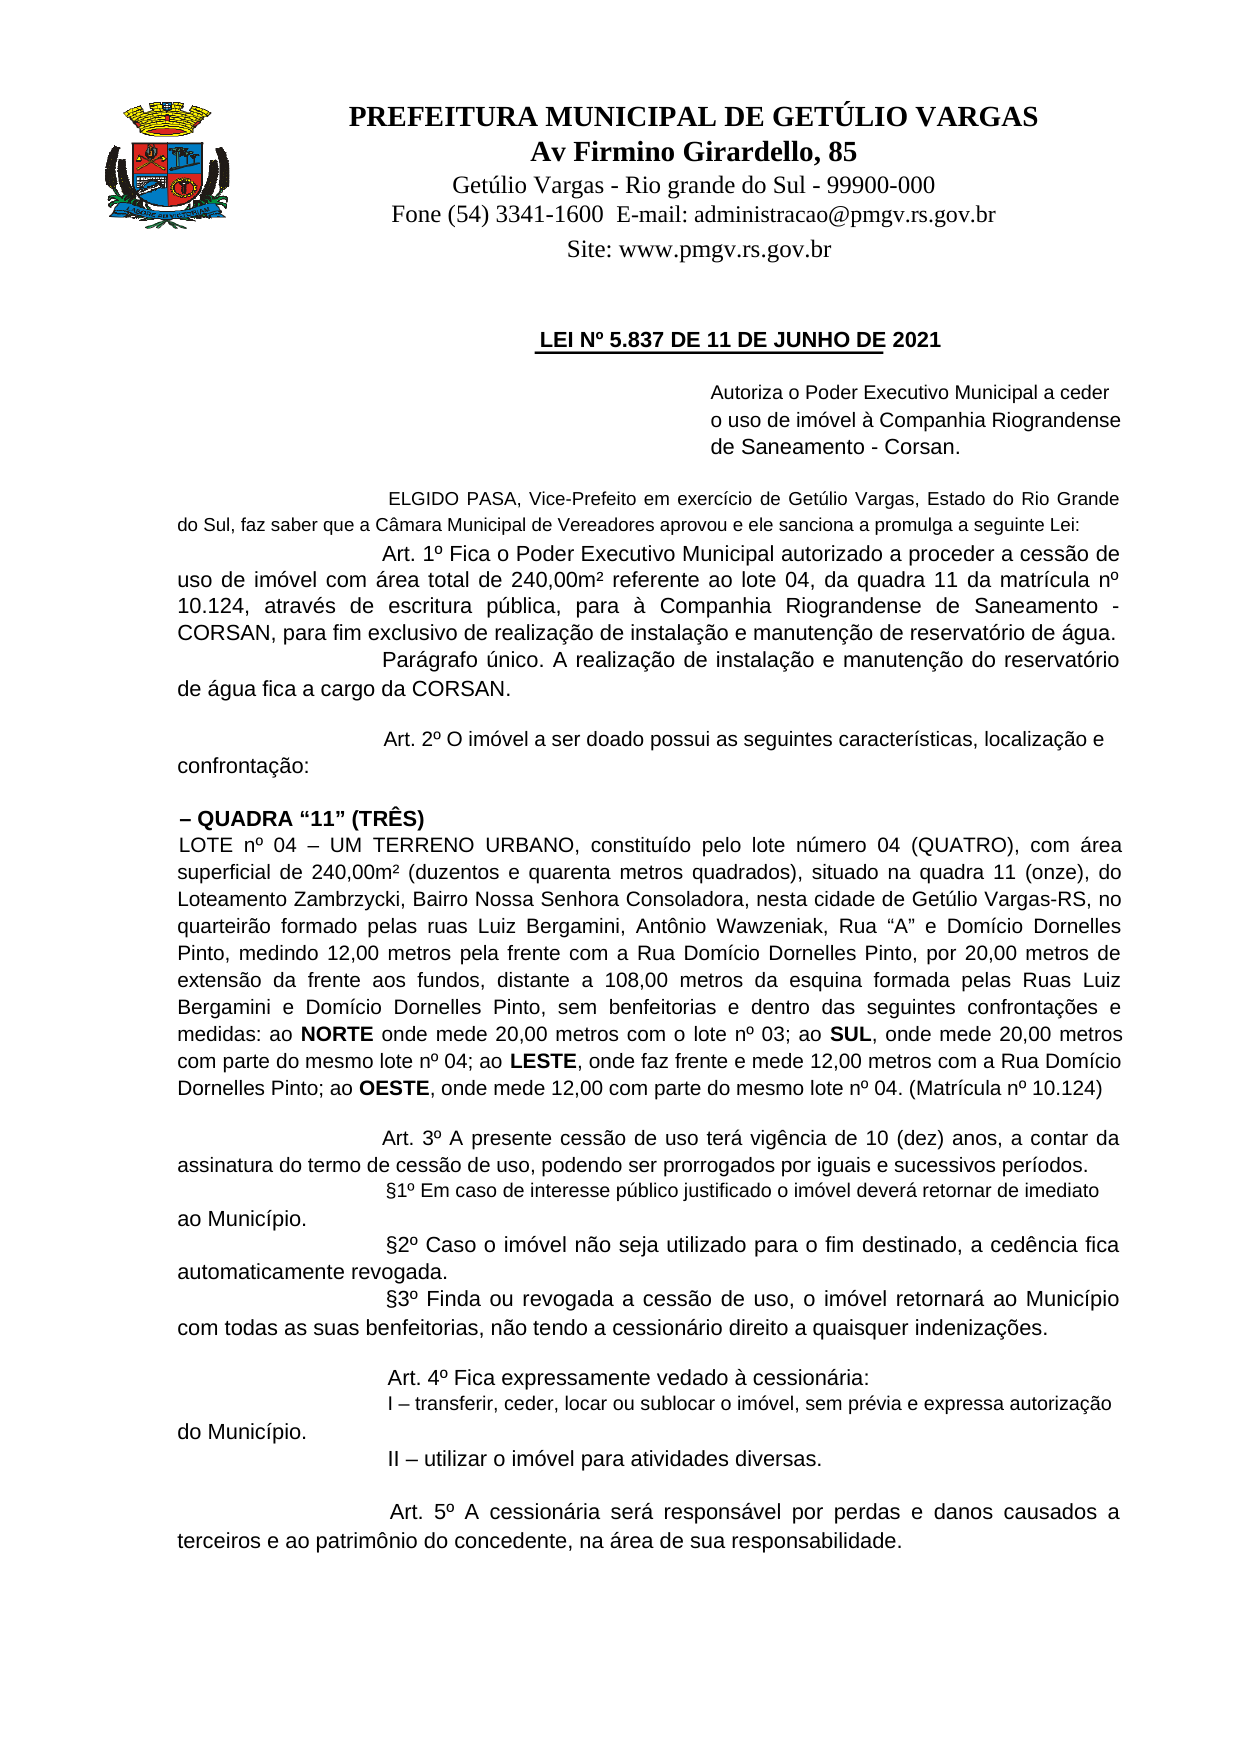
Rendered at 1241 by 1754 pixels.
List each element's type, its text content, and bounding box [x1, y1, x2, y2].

text Art. 5º A cessionária será responsável por perdas e danos causados a terceiros e ao patrimônio do concedente, na área de sua responsabilidade. [177, 1499, 1121, 1553]
text §1º Em caso de interesse público justificado o imóvel deverá retornar de imediato [385, 1179, 1123, 1202]
text o uso de imóvel à Companhia Riograndense [710, 407, 1123, 431]
text ao Município. [177, 1206, 1123, 1231]
text §2º Caso o imóvel não seja utilizado para o fim destinado, a cedência fica automaticamente revogada. [177, 1232, 1121, 1284]
text Getúlio Vargas - Rio grande do Sul - 99900-000 [150, 170, 1237, 199]
text LEI Nº 5.837 DE 11 DE JUNHO DE 2021 [539, 327, 1123, 352]
text de Saneamento - Corsan. [710, 434, 1123, 459]
picture [104, 141, 230, 229]
text Art. 4º Fica expressamente vedado à cessionária: [387, 1365, 1123, 1391]
text do Município. [177, 1419, 1123, 1444]
text I – transferir, ceder, locar ou sublocar o imóvel, sem prévia e expressa autorização [387, 1392, 1123, 1415]
text Art. 3º A presente cessão de uso terá vigência de 10 (dez) anos, a contar da assinatura do termo de cessão de uso, podendo ser prorrogados por iguais e sucessivos períodos. [177, 1126, 1121, 1176]
text Art. 1º Fica o Poder Executivo Municipal autorizado a proceder a cessão de uso de imóvel com área total de 240,00m² referente ao lote 04, da quadra 11 da matrícula nº 10.124, através de escritura pública, para à Companhia Riograndense de Saneamento - CORSAN, para fim exclusivo de realização de instalação e manutenção de reservatório de água. [177, 541, 1121, 645]
text PREFEITURA MUNICIPAL DE GETÚLIO VARGAS [150, 99, 1237, 132]
text Fone (54) 3341-1600 E-mail: administracao@pmgv.rs.gov.br [150, 199, 1237, 228]
text Site: www.pmgv.rs.gov.br [567, 234, 1123, 263]
text §3º Finda ou revogada a cessão de uso, o imóvel retornará ao Município com todas as suas benfeitorias, não tendo a cessionário direito a quaisquer indenizações. [177, 1285, 1121, 1340]
text Autoriza o Poder Executivo Municipal a ceder [710, 381, 1123, 403]
text confrontação: [177, 753, 1123, 778]
text II – utilizar o imóvel para atividades diversas. [387, 1446, 1123, 1471]
text Av Firmino Girardello, 85 [150, 134, 1237, 168]
text Art. 2º O imóvel a ser doado possui as seguintes características, localização e [383, 726, 1123, 750]
text ELGIDO PASA, Vice-Prefeito em exercício de Getúlio Vargas, Estado do Rio Grande do Sul, faz saber que a Câmara Municipal de Vereadores aprovou e ele sanciona a promulga a seguinte Lei: [177, 487, 1121, 536]
text Parágrafo único. A realização de instalação e manutenção do reservatório de água fica a cargo da CORSAN. [177, 647, 1121, 701]
text LOTE nº 04 – UM TERRENO URBANO, constituído pelo lote número 04 (QUATRO), com área superficial de 240,00m² (duzentos e quarenta metros quadrados), situado na quadra 11 (onze), do Loteamento Zambrzycki, Bairro Nossa Senhora Consoladora, nesta cidade de Getúlio Vargas-RS, no quarteirão formado pelas ruas Luiz Bergamini, Antônio Wawzeniak, Rua “A” e Domício Dornelles Pinto, medindo 12,00 metros pela frente com a Rua Domício Dornelles Pinto, por 20,00 metros de extensão da frente aos fundos, distante a 108,00 metros da esquina formada pelas Ruas Luiz Bergamini e Domício Dornelles Pinto, sem benfeitorias e dentro das seguintes confrontações e medidas: ao NORTE onde mede 20,00 metros com o lote nº 03; ao SUL, onde mede 20,00 metros com parte do mesmo lote nº 04; ao LESTE, onde faz frente e mede 12,00 metros com a Rua Domício Dornelles Pinto; ao OESTE, onde mede 12,00 com parte do mesmo lote nº 04. (Matrícula nº 10.124) [177, 833, 1123, 1100]
text – QUADRA “11” (TRÊS) [179, 806, 1123, 832]
picture [122, 101, 212, 137]
